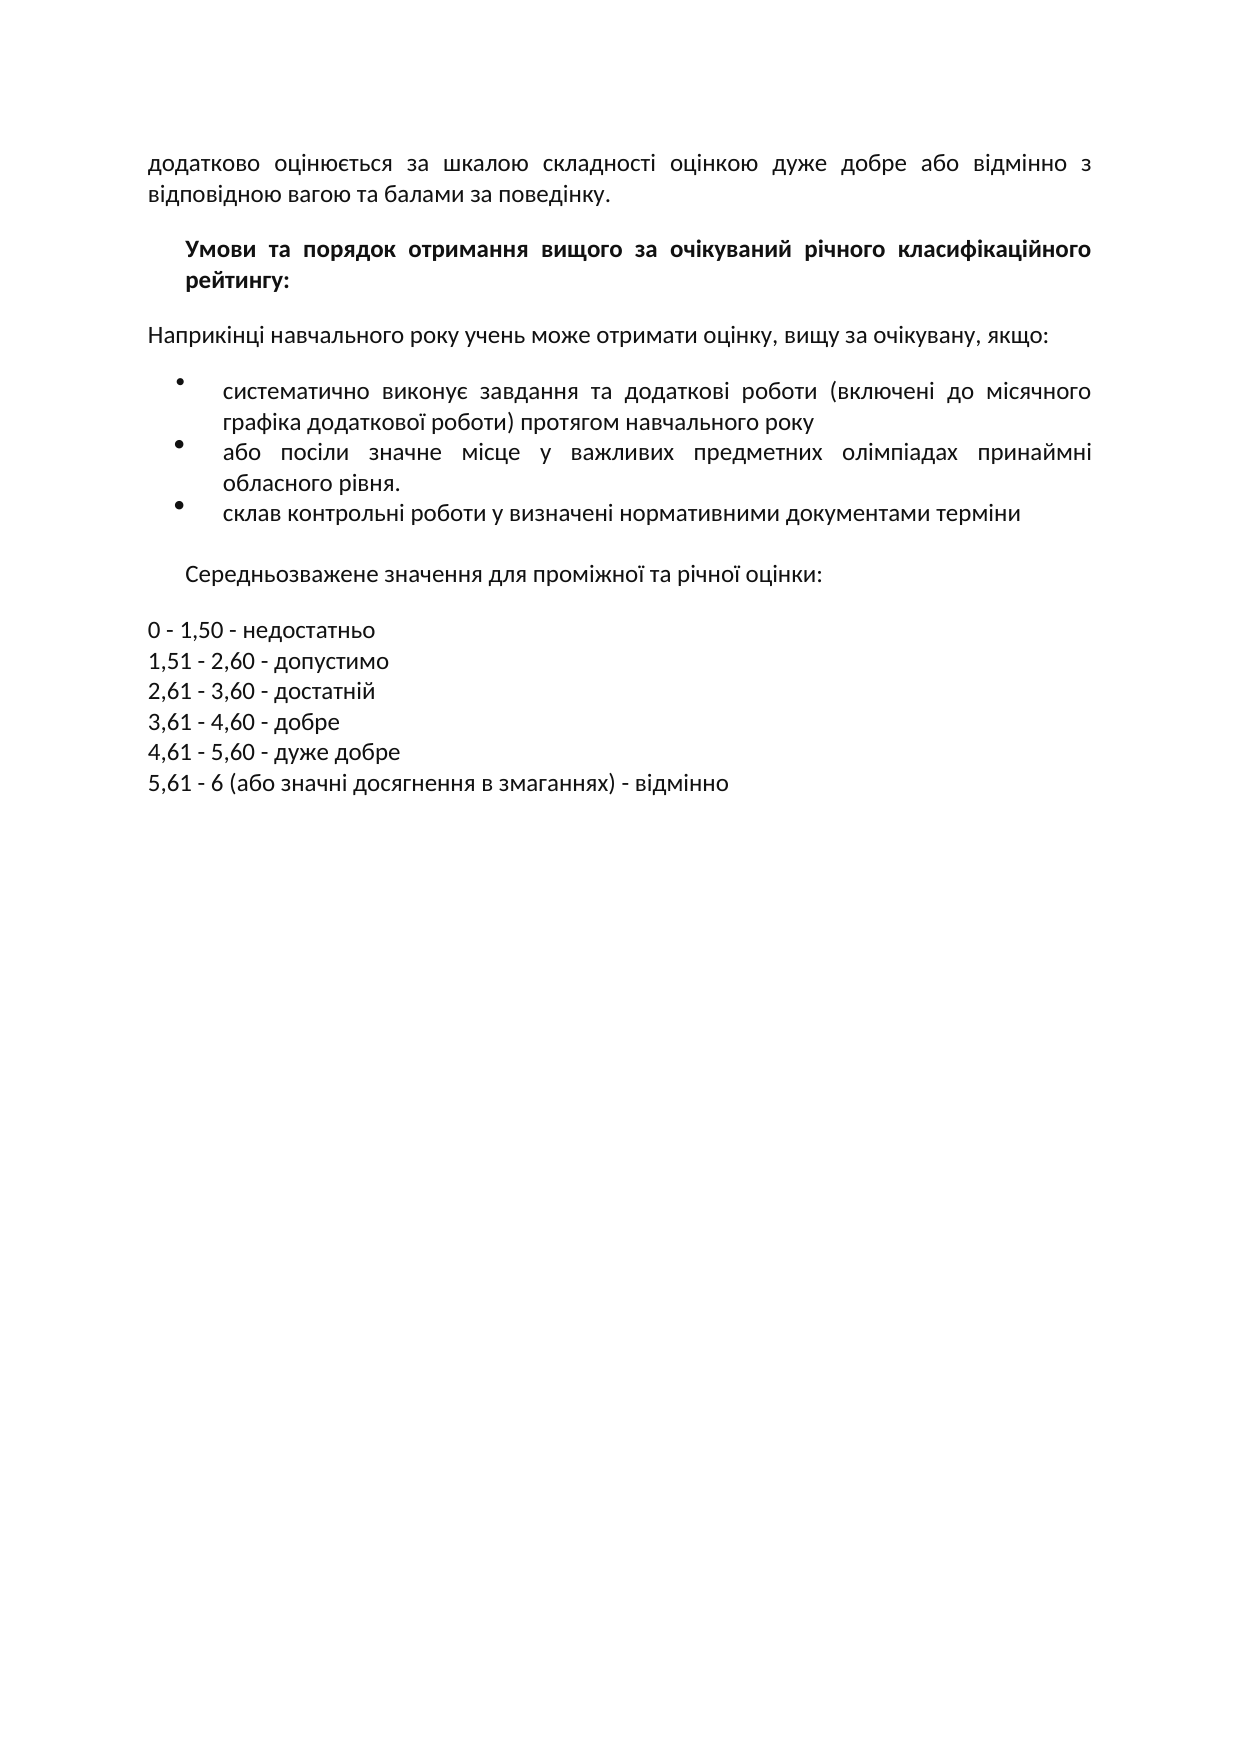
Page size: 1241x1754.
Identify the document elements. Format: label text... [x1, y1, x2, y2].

text 4,61 - 5,60 - дуже добре [148, 736, 1093, 767]
text 1,51 - 2,60 - допустимо [148, 645, 1093, 675]
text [148, 148, 1093, 209]
text 5,61 - 6 (або значні досягнення в змаганнях) - відмінно [148, 767, 1093, 797]
text Умови та порядок отримання вищого за очікуваний річного класифікаційного рейтингу: [185, 234, 1093, 295]
list або посіли значне місце у важливих предметних олімпіадах принаймні обласного рівня. [185, 436, 1093, 497]
list систематично виконує завдання та додаткові роботи (включені до місячного графіка додаткової роботи) протягом навчального року [185, 375, 1093, 436]
text 3,61 - 4,60 - добре [148, 706, 1093, 736]
list склав контрольні роботи у визначені нормативними документами терміни [185, 497, 1093, 528]
text 0 - 1,50 - недостатньо [148, 614, 1093, 645]
text Середньозважене значення для проміжної та річної оцінки: [185, 558, 1093, 589]
text Наприкінці навчального року учень може отримати оцінку, вищу за очікувану, якщо: [148, 320, 1093, 350]
text 2,61 - 3,60 - достатній [148, 675, 1093, 706]
